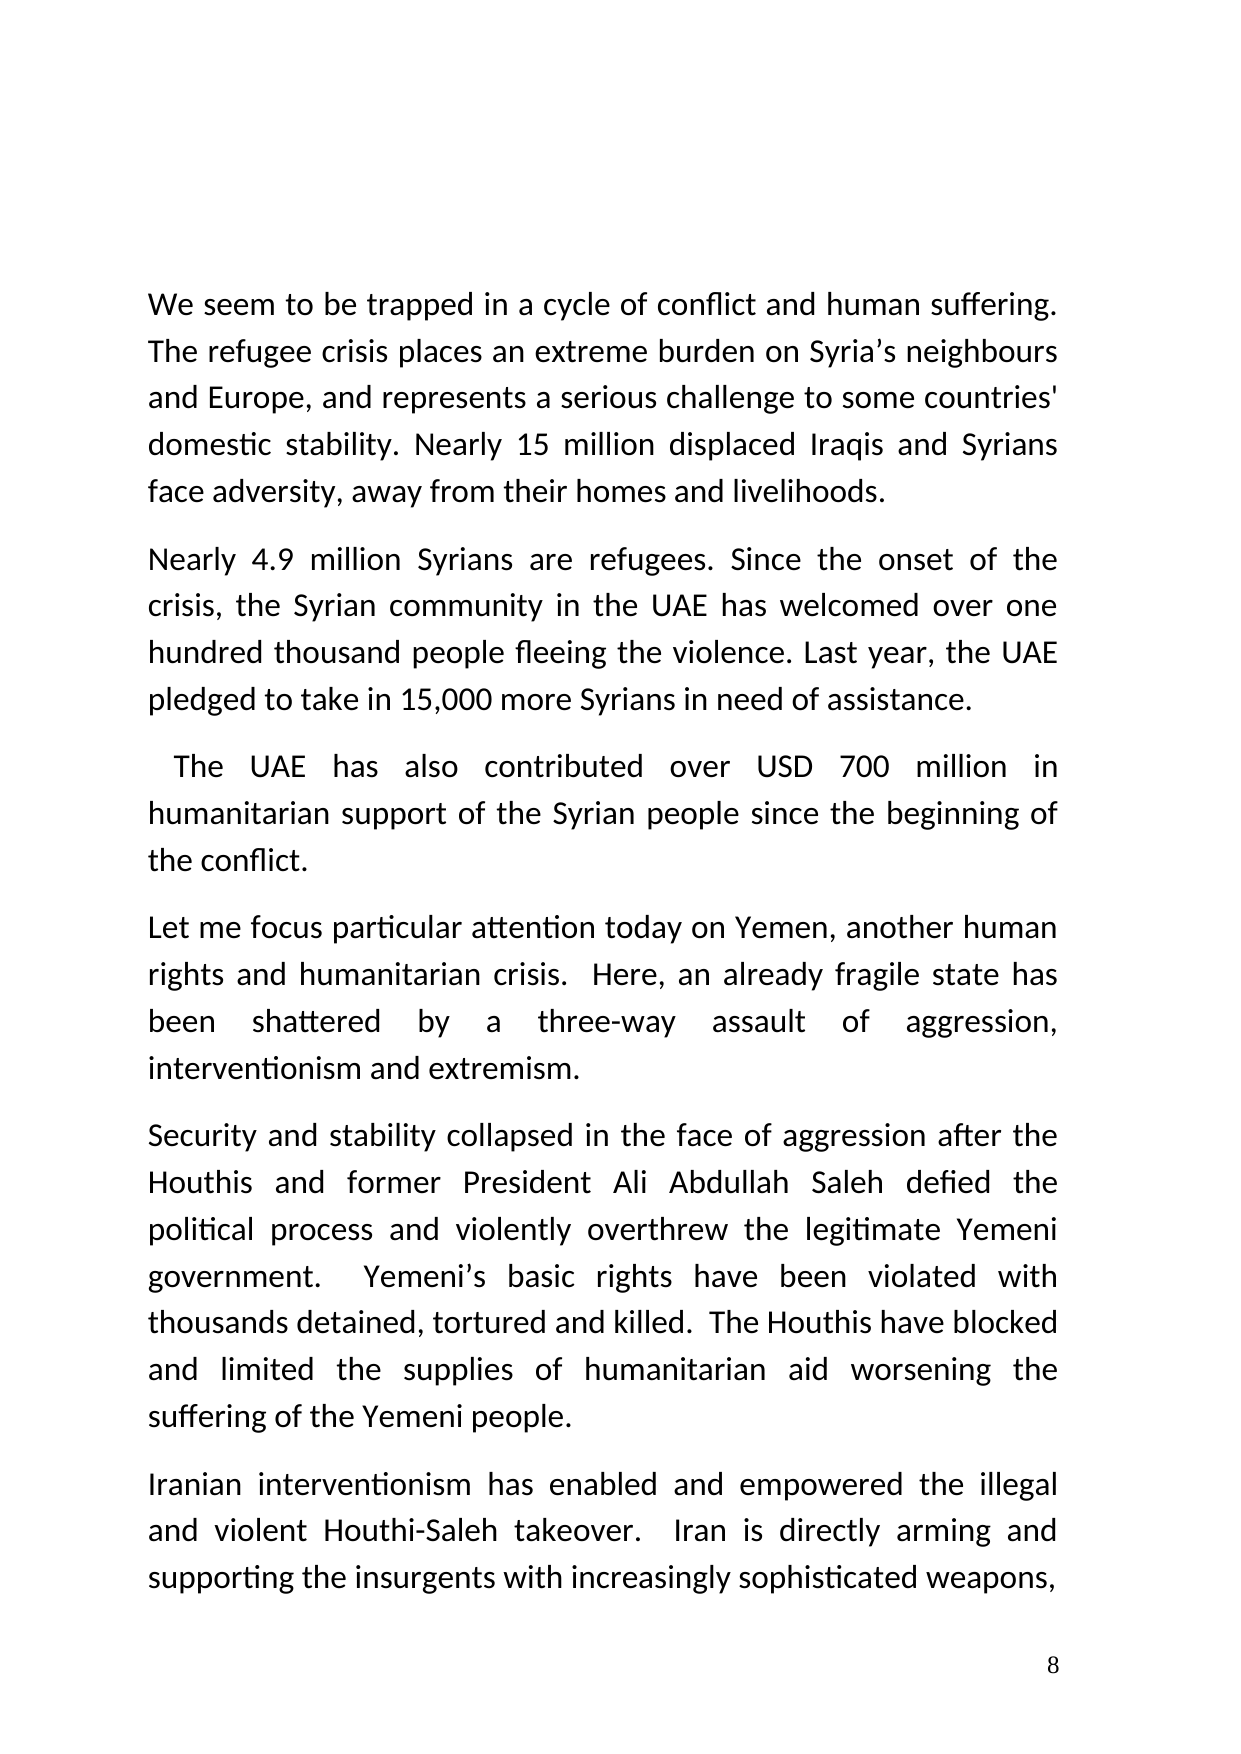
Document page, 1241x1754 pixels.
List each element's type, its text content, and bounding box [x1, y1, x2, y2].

text Let me focus particular attention today on Yemen, another human rights and humanitarian crisis. Here, an already fragile state has been shattered by a three-way assault of aggression, interventionism and extremism. [148, 907, 1059, 1088]
text We seem to be trapped in a cycle of conflict and human suffering. The refugee crisis places an extreme burden on Syria’s neighbours and Europe, and represents a serious challenge to some countries' domestic stability. Nearly 15 million displaced Iraqis and Syrians face adversity, away from their homes and livelihoods. [148, 283, 1059, 511]
text The UAE has also contributed over USD 700 million in humanitarian support of the Syrian people since the beginning of the conflict. [148, 745, 1059, 880]
text Iranian interventionism has enabled and empowered the illegal and violent Houthi-Saleh takeover. Iran is directly arming and supporting the insurgents with increasingly sophisticated weapons, [148, 1463, 1059, 1597]
text Security and stability collapsed in the face of aggression after the Houthis and former President Ali Abdullah Saleh defied the political process and violently overthrew the legitimate Yemeni government. Yemeni’s basic rights have been violated with thousands detained, tortured and killed. The Houthis have blocked and limited the supplies of humanitarian aid worsening the suffering of the Yemeni people. [148, 1114, 1059, 1436]
text Nearly 4.9 million Syrians are refugees. Since the onset of the crisis, the Syrian community in the UAE has welcomed over one hundred thousand people fleeing the violence. Last year, the UAE pledged to take in 15,000 more Syrians in need of assistance. [148, 537, 1059, 718]
